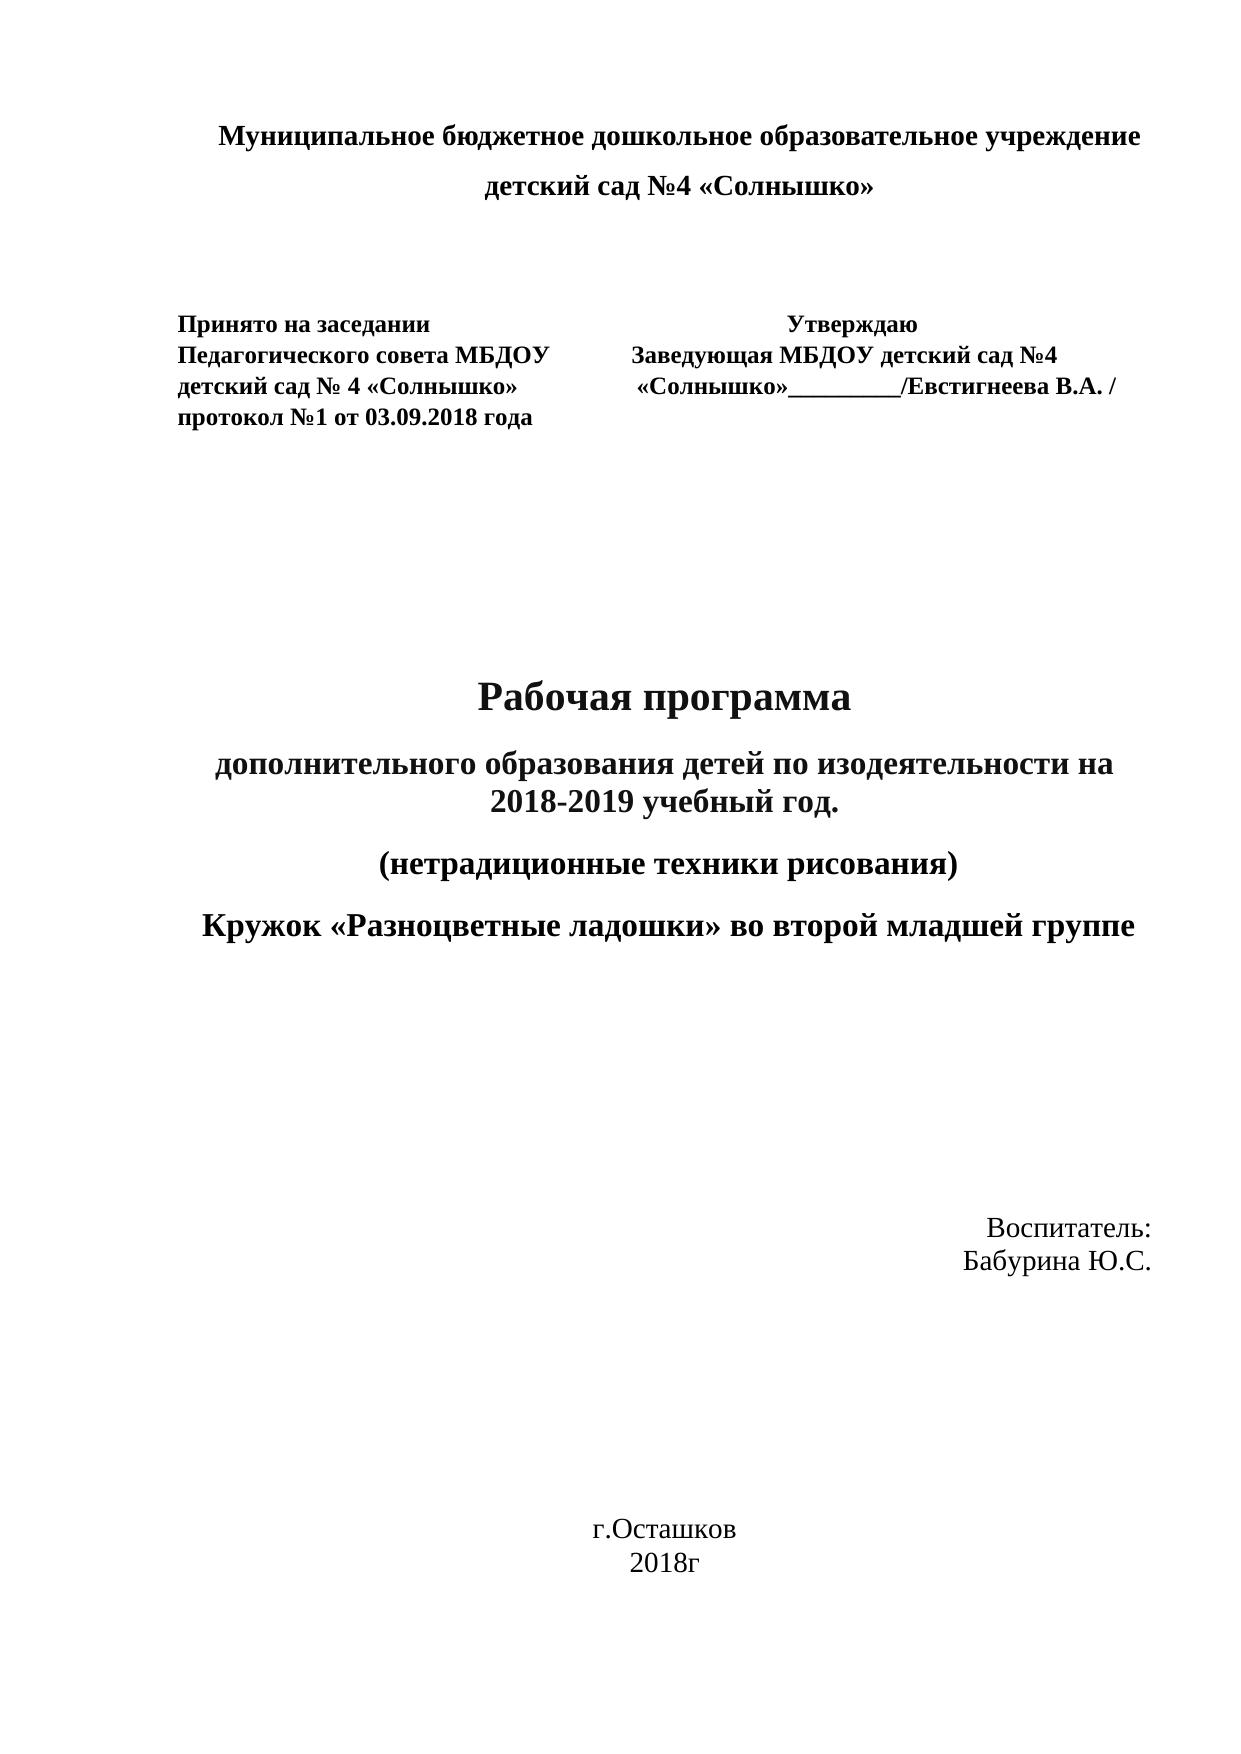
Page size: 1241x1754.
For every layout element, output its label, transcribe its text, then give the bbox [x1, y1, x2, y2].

text Бабурина Ю.С. [177, 1243, 1152, 1277]
text протокол №1 от 03.09.2018 года [177, 402, 1152, 431]
text г.Осташков [177, 1512, 1152, 1545]
text Муниципальное бюджетное дошкольное образовательное учреждение [207, 118, 1152, 152]
text детский сад №4 «Солнышко» [207, 168, 1152, 202]
text Воспитатель: [177, 1210, 1152, 1243]
text (нетрадиционные техники рисования) [177, 843, 1152, 881]
text Педагогического совета МБДОУ Заведующая МБДОУ детский сад №4 [177, 340, 1152, 369]
text детский сад № 4 «Солнышко» «Солнышко»_________/Евстигнеева В.А. / [177, 371, 1152, 400]
text Кружок «Разноцветные ладошки» во второй младшей группе [177, 905, 1152, 943]
text дополнительного образования детей по изодеятельности на 2018-2019 учебный год. [177, 743, 1152, 819]
text Принято на заседании Утверждаю [177, 309, 1152, 338]
text 2018г [177, 1545, 1152, 1579]
text Рабочая программа [177, 672, 1152, 719]
